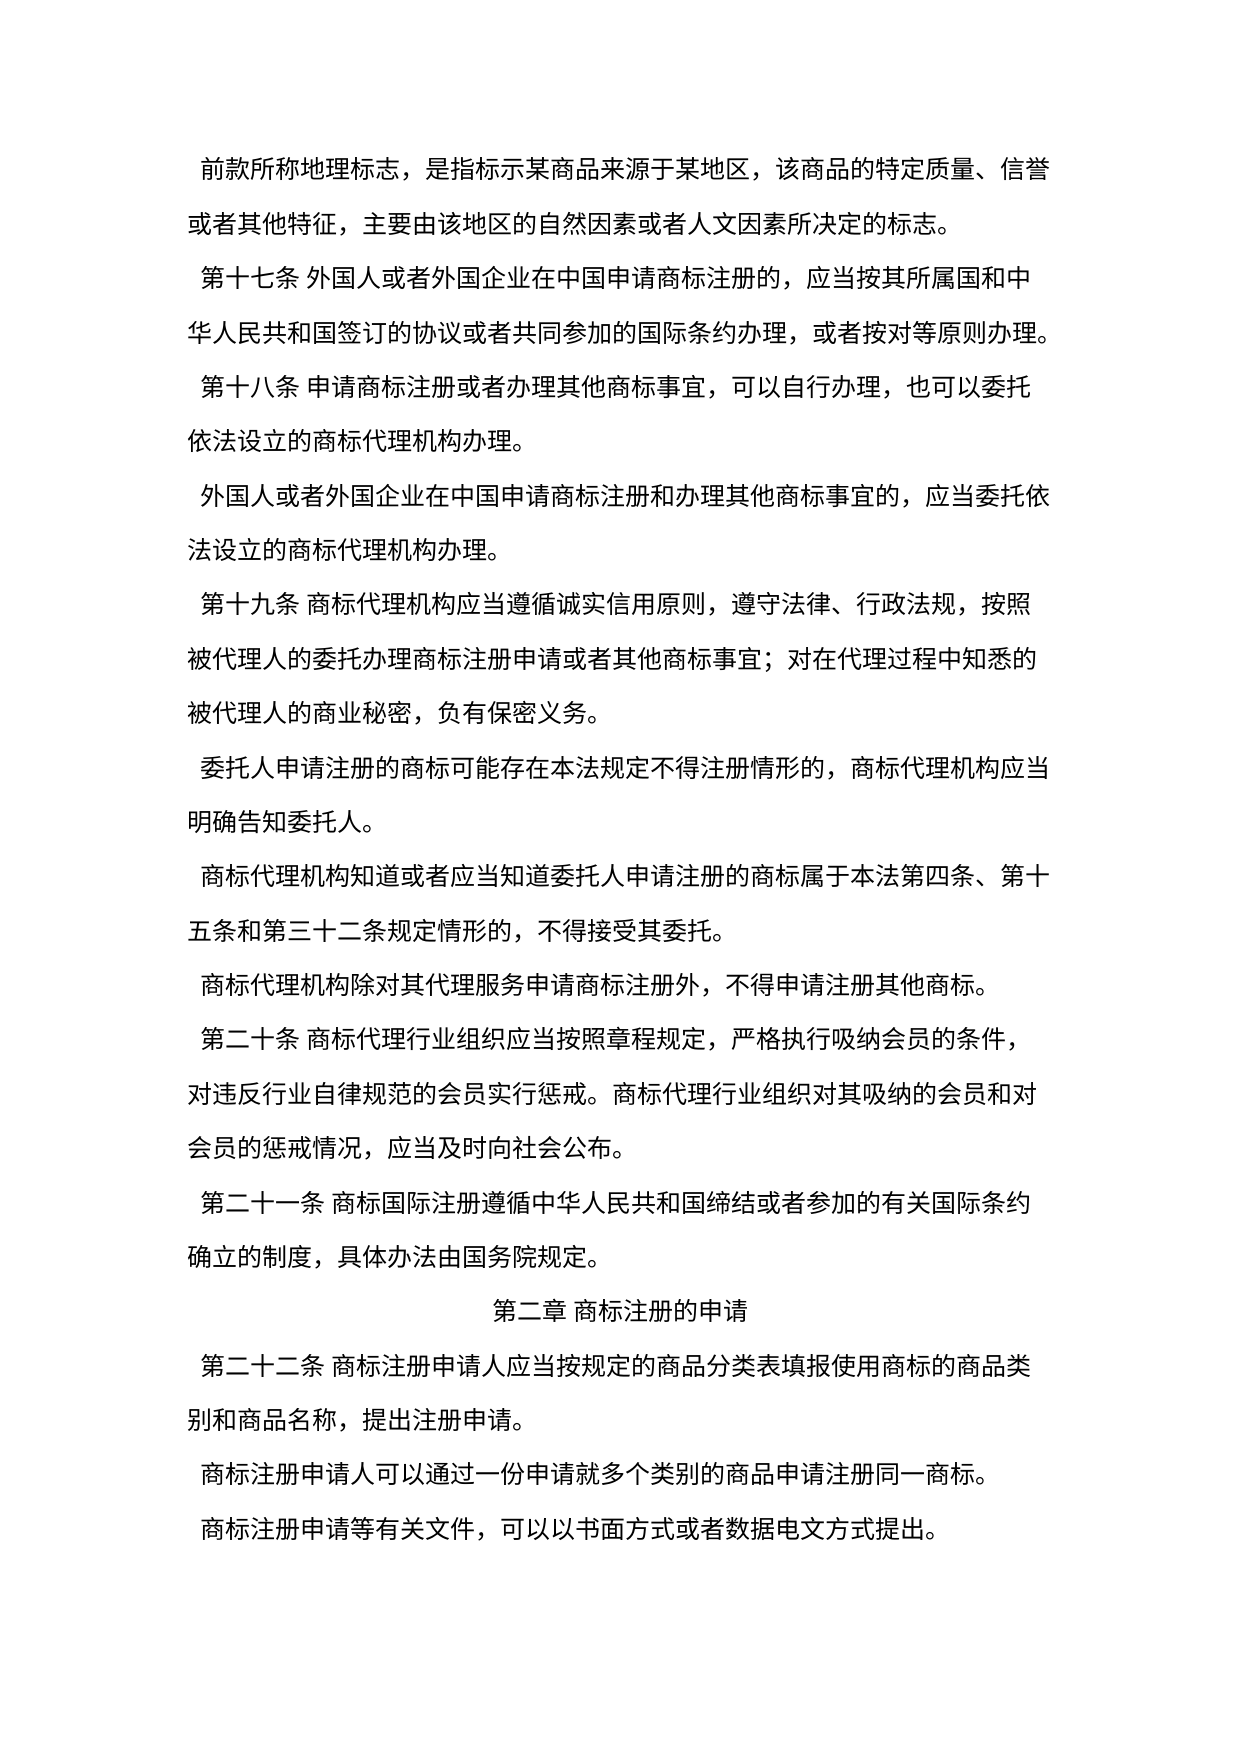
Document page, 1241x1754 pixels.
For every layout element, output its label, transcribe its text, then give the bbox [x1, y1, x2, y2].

text 第十八条 申请商标注册或者办理其他商标事宜，可以自行办理，也可以委托依法设立的商标代理机构办理。 [187, 367, 1053, 458]
text 第二十一条 商标国际注册遵循中华人民共和国缔结或者参加的有关国际条约确立的制度，具体办法由国务院规定。 [187, 1183, 1053, 1274]
text 外国人或者外国企业在中国申请商标注册和办理其他商标事宜的，应当委托依法设立的商标代理机构办理。 [187, 476, 1053, 567]
text 商标代理机构知道或者应当知道委托人申请注册的商标属于本法第四条、第十五条和第三十二条规定情形的，不得接受其委托。 [187, 857, 1053, 947]
text 商标代理机构除对其代理服务申请商标注册外，不得申请注册其他商标。 [187, 966, 1053, 1002]
text 商标注册申请人可以通过一份申请就多个类别的商品申请注册同一商标。 [187, 1455, 1053, 1491]
text 第十九条 商标代理机构应当遵循诚实信用原则，遵守法律、行政法规，按照被代理人的委托办理商标注册申请或者其他商标事宜；对在代理过程中知悉的被代理人的商业秘密，负有保密义务。 [187, 585, 1053, 730]
text 第二十二条 商标注册申请人应当按规定的商品分类表填报使用商标的商品类别和商品名称，提出注册申请。 [187, 1346, 1053, 1437]
text 前款所称地理标志，是指标示某商品来源于某地区，该商品的特定质量、信誉或者其他特征，主要由该地区的自然因素或者人文因素所决定的标志。 [187, 150, 1053, 241]
text 商标注册申请等有关文件，可以以书面方式或者数据电文方式提出。 [187, 1509, 1053, 1546]
text 第十七条 外国人或者外国企业在中国申请商标注册的，应当按其所属国和中华人民共和国签订的协议或者共同参加的国际条约办理，或者按对等原则办理。 [187, 259, 1053, 349]
text 第二章 商标注册的申请 [187, 1292, 1053, 1328]
text 委托人申请注册的商标可能存在本法规定不得注册情形的，商标代理机构应当明确告知委托人。 [187, 748, 1053, 839]
text 第二十条 商标代理行业组织应当按照章程规定，严格执行吸纳会员的条件，对违反行业自律规范的会员实行惩戒。商标代理行业组织对其吸纳的会员和对会员的惩戒情况，应当及时向社会公布。 [187, 1020, 1053, 1165]
